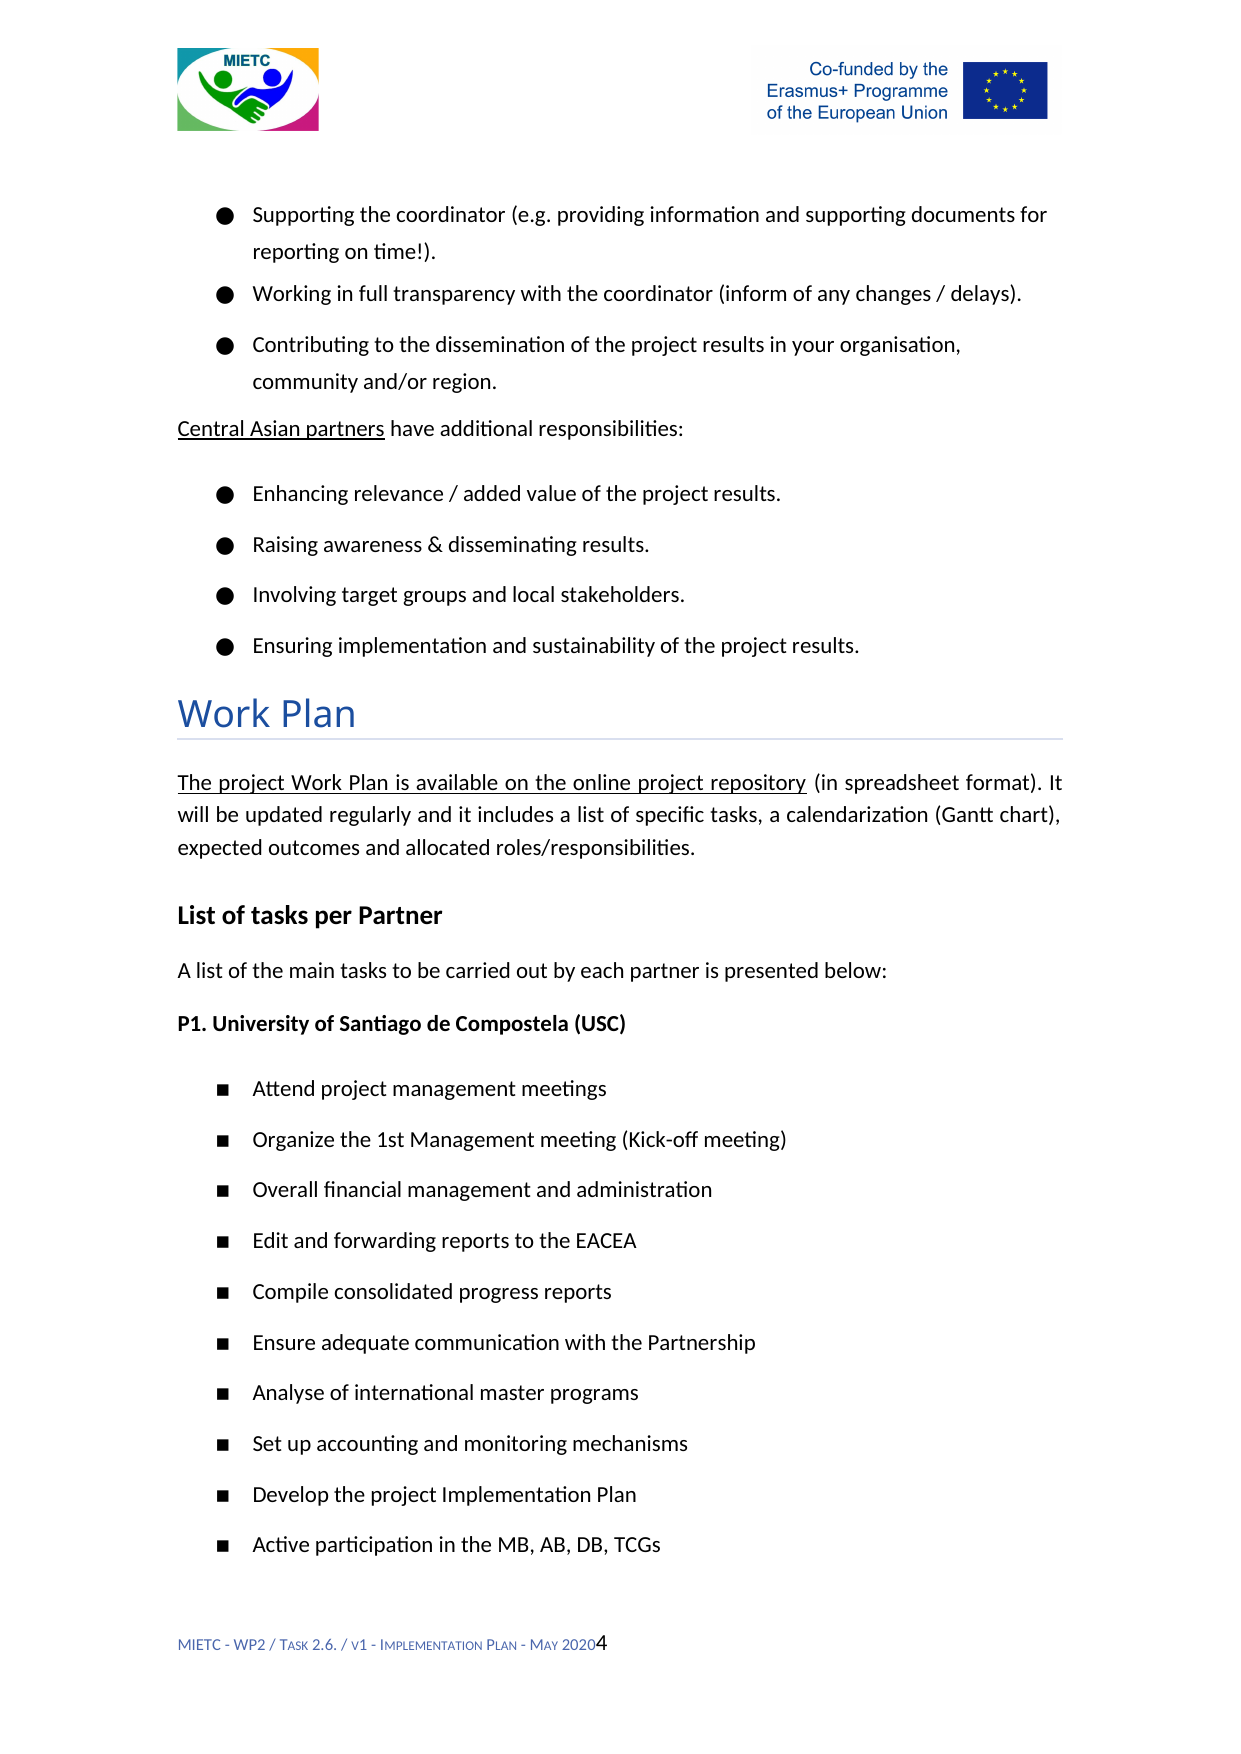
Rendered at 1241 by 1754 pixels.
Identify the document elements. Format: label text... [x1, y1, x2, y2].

list Attend project management meetings [215, 1062, 1063, 1109]
list Enhancing relevance / added value of the project results. [215, 467, 1063, 514]
list Ensuring implementation and sustainability of the project results. [215, 619, 1063, 666]
subtitle List of tasks per Partner [177, 898, 1063, 931]
text Central Asian partners have additional responsibilities: [177, 414, 1063, 442]
list Ensure adequate communication with the Partnership [215, 1316, 1063, 1363]
subtitle Work Plan [177, 687, 1063, 738]
list Supporting the coordinator (e.g. providing information and supporting documents for reporting on time!). [215, 188, 1063, 265]
list Edit and forwarding reports to the EACEA [215, 1214, 1063, 1262]
picture [177, 48, 319, 131]
text The project Work Plan is available on the online project repository (in spreadsheet format). It will be updated regularly and it includes a list of specific tasks, a calendarization (Gantt chart), expected outcomes and allocated roles/responsibilities. [177, 768, 1063, 861]
text A list of the main tasks to be carried out by each partner is presented below: [177, 956, 1063, 984]
list Set up accounting and monitoring mechanisms [215, 1417, 1063, 1464]
list Raising awareness & disseminating results. [215, 518, 1063, 565]
list Compile consolidated progress reports [215, 1265, 1063, 1312]
list Overall financial management and administration [215, 1164, 1063, 1211]
text P1. University of Santiago de Compostela (USC) [177, 1009, 1063, 1037]
picture [750, 45, 1062, 135]
list Contributing to the dissemination of the project results in your organisation, community and/or region. [215, 318, 1063, 395]
list Working in full transparency with the coordinator (inform of any changes / delays). [215, 267, 1063, 314]
list Involving target groups and local stakeholders. [215, 569, 1063, 616]
list Active participation in the MB, AB, DB, TCGs [215, 1519, 1063, 1566]
list Organize the 1st Management meeting (Kick-off meeting) [215, 1113, 1063, 1160]
list Analyse of international master programs [215, 1367, 1063, 1414]
list Develop the project Implementation Plan [215, 1468, 1063, 1515]
